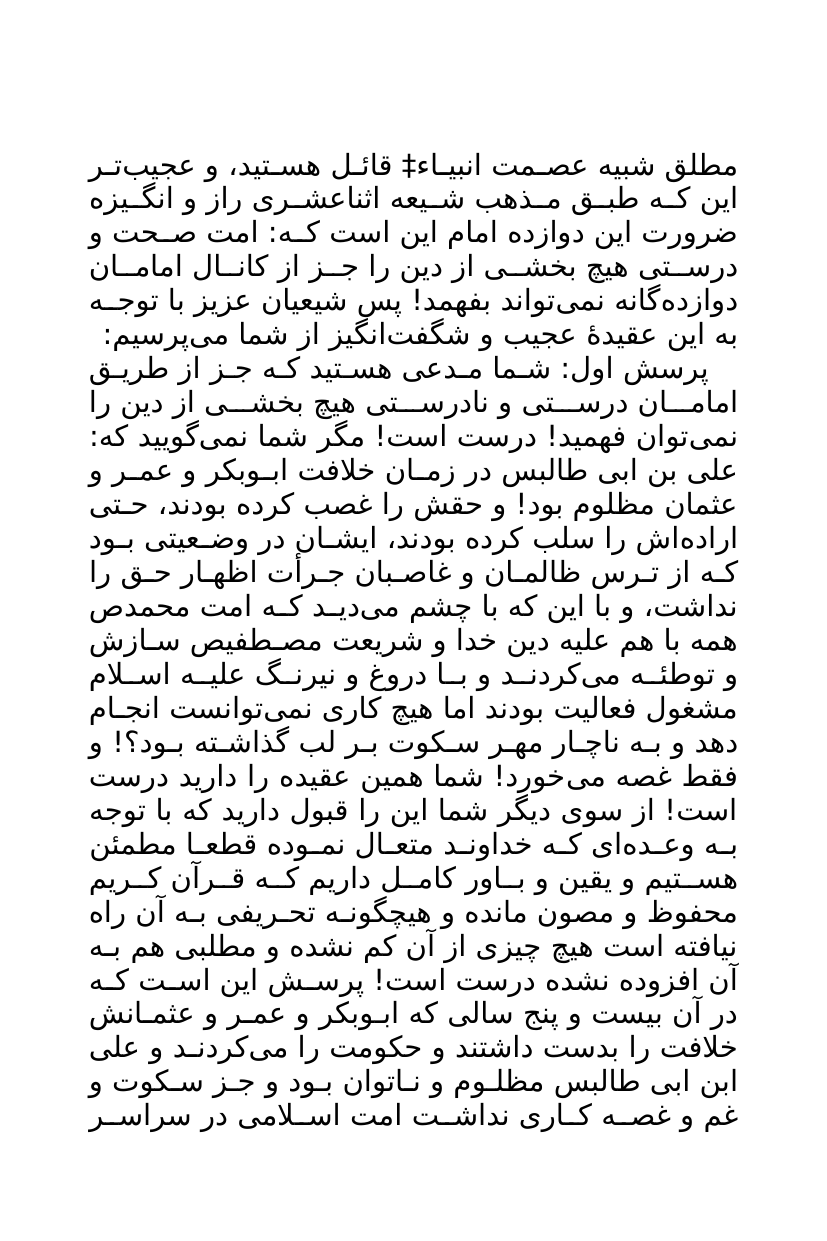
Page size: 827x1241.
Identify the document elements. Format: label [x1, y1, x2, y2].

text [89, 148, 738, 352]
text [89, 352, 738, 1133]
